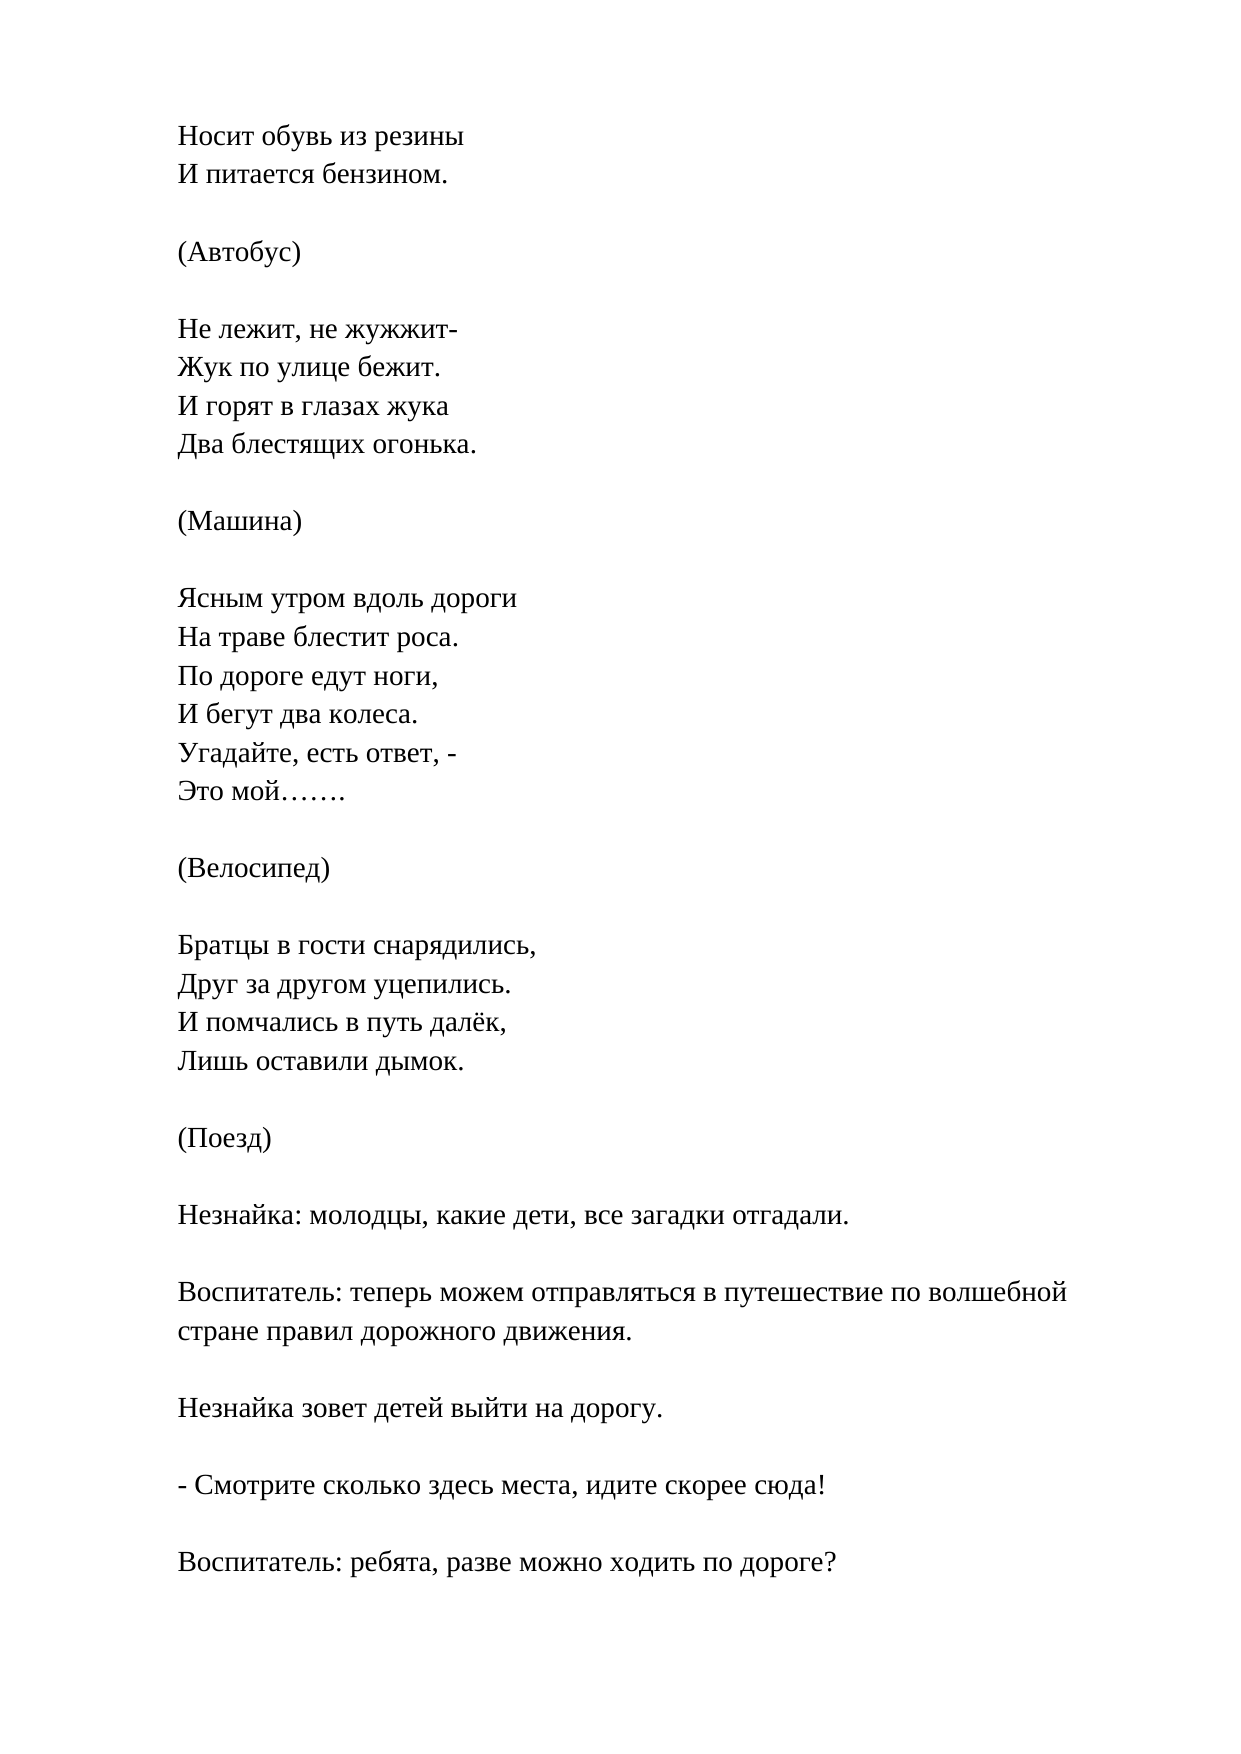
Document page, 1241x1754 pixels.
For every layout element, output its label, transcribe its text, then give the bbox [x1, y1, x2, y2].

text Носит обувь из резины [177, 118, 1152, 152]
text На траве блестит роса. [177, 619, 1152, 653]
text И питается бензином. [177, 157, 1152, 190]
text Друг за другом уцепились. [177, 966, 1152, 999]
text (Велосипед) [177, 850, 1152, 884]
text Незнайка зовет детей выйти на дорогу. [177, 1390, 1152, 1423]
text Жук по улице бежит. [177, 349, 1152, 383]
text (Машина) [177, 503, 1152, 537]
text И горят в глазах жука [177, 388, 1152, 421]
text Угадайте, есть ответ, - [177, 735, 1152, 768]
text По дороге едут ноги, [177, 658, 1152, 691]
text И бегут два колеса. [177, 696, 1152, 730]
text Незнайка: молодцы, какие дети, все загадки отгадали. [177, 1197, 1152, 1231]
text Ясным утром вдоль дороги [177, 581, 1152, 614]
text И помчались в путь далёк, [177, 1004, 1152, 1038]
text Воспитатель: теперь можем отправляться в путешествие по волшебной стране правил дорожного движения. [177, 1274, 1152, 1346]
text - Смотрите сколько здесь места, идите скорее сюда! [177, 1467, 1152, 1501]
text Не лежит, не жужжит- [177, 311, 1152, 344]
text Лишь оставили дымок. [177, 1043, 1152, 1077]
text (Поезд) [177, 1120, 1152, 1154]
text (Автобус) [177, 234, 1152, 267]
text Воспитатель: ребята, разве можно ходить по дороге? [177, 1544, 1152, 1578]
text Братцы в гости снарядились, [177, 927, 1152, 961]
text Два блестящих огонька. [177, 426, 1152, 460]
text Это мой……. [177, 773, 1152, 807]
